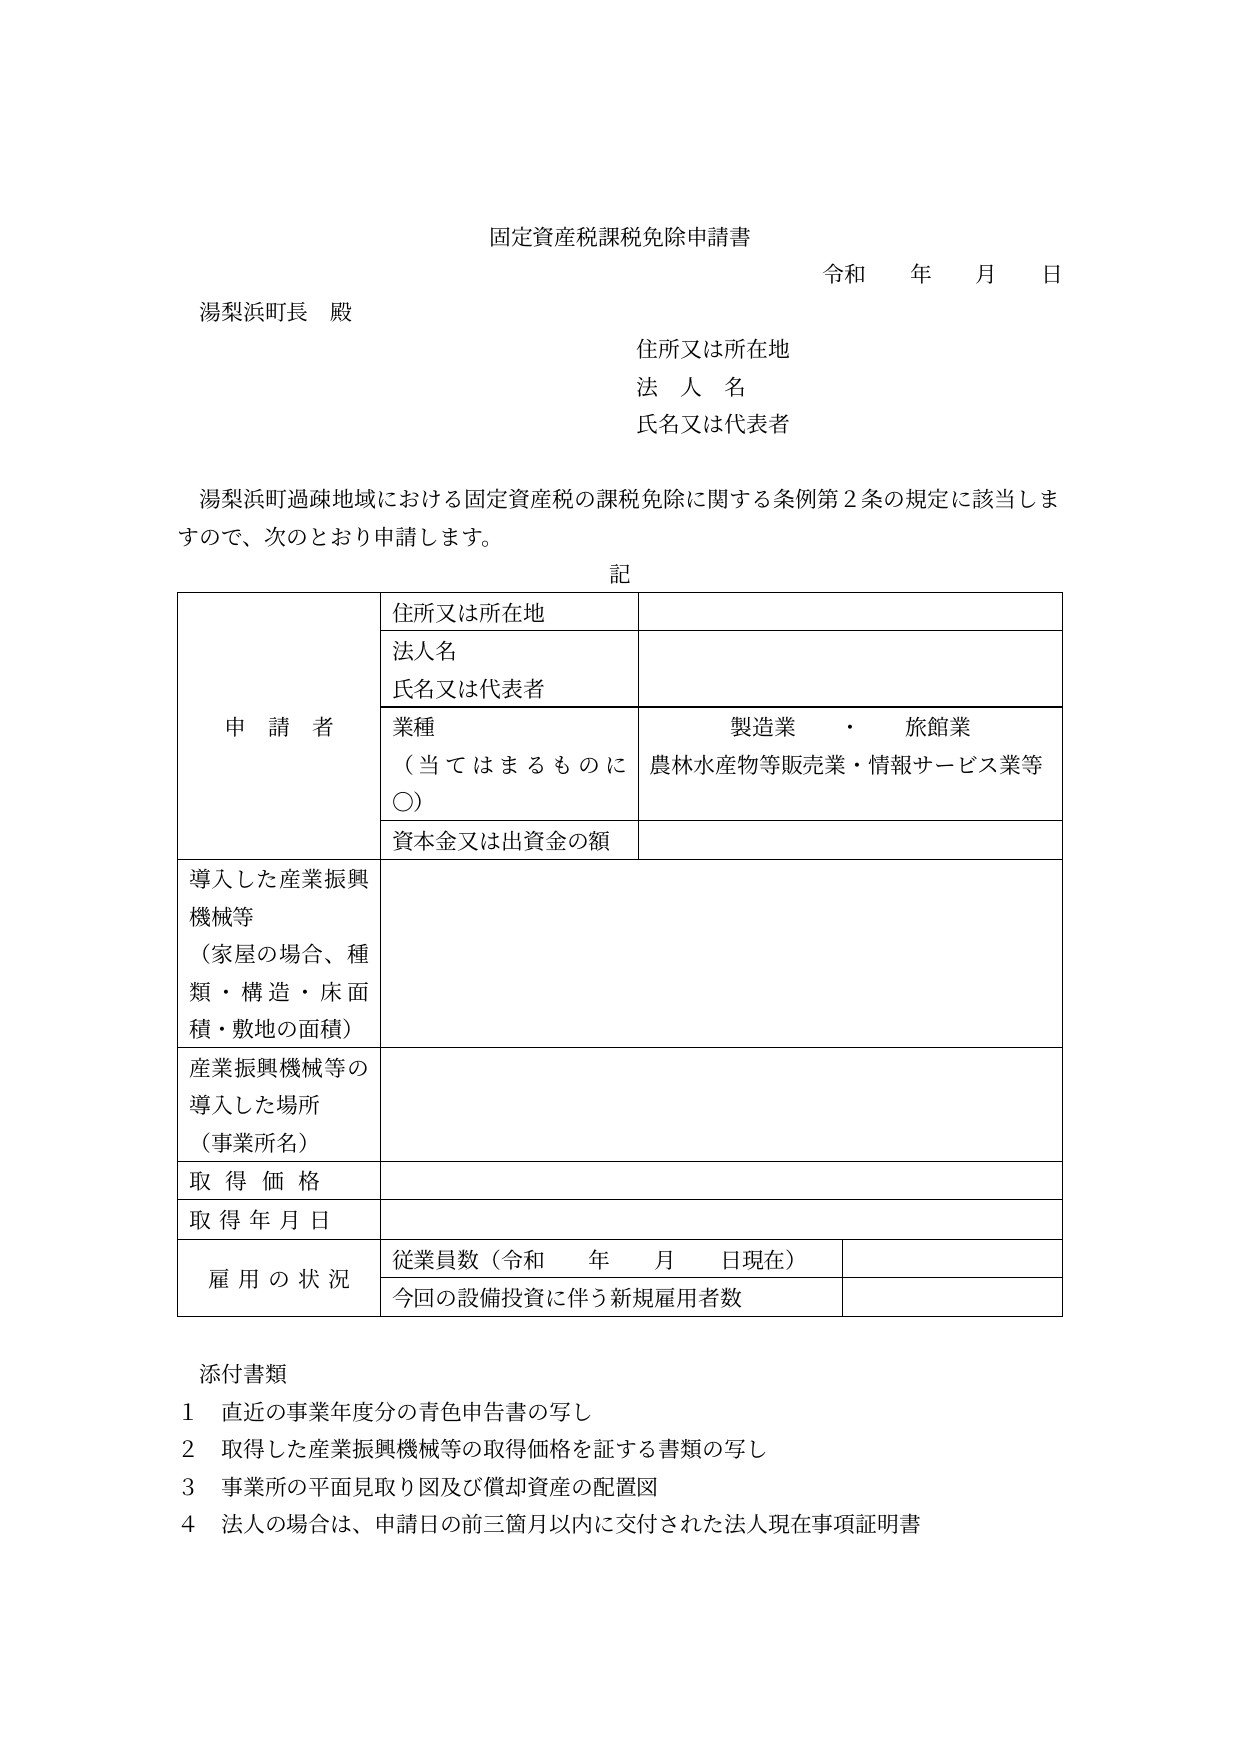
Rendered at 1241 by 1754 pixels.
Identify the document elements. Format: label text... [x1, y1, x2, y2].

text 湯梨浜町長 殿 [177, 292, 1063, 329]
text ４ 法人の場合は、申請日の前三箇月以内に交付された法人現在事項証明書 [177, 1504, 1078, 1542]
text 湯梨浜町過疎地域における固定資産税の課税免除に関する条例第２条の規定に該当しますので、次のとおり申請します。 [177, 479, 1063, 554]
table_cell 今回の設備投資に伴う新規雇用者数 [381, 1278, 842, 1316]
text 固定資産税課税免除申請書 [177, 217, 1063, 254]
table_cell [639, 821, 1062, 858]
table_cell [381, 860, 1062, 1047]
table_cell 業種 （当てはまるものに〇） [381, 708, 638, 820]
table_cell 資本金又は出資金の額 [381, 821, 638, 858]
table_cell [381, 1162, 1062, 1199]
text 令和 年 月 日 [177, 254, 1063, 292]
table_cell [381, 1200, 1062, 1239]
text ２ 取得した産業振興機械等の取得価格を証する書類の写し [177, 1429, 1078, 1467]
table_cell 取得年月日 [178, 1200, 380, 1239]
table_cell 雇用の状況 [178, 1240, 380, 1316]
text 住所又は所在地 [177, 329, 1063, 367]
text 法人名 [177, 367, 1063, 404]
table_cell [843, 1240, 1062, 1277]
table_header [639, 593, 1062, 630]
table_cell 法人名 氏名又は代表者 [381, 631, 638, 706]
table_cell 産業振興機械等の導入した場所 （事業所名） [178, 1048, 380, 1161]
text 氏名又は代表者 [177, 404, 1063, 442]
text ３ 事業所の平面見取り図及び償却資産の配置図 [177, 1467, 1078, 1504]
table_cell 導入した産業振興機械等 （家屋の場合、種類・構造・床面積・敷地の面積） [178, 860, 380, 1047]
table_cell 取得価格 [178, 1162, 380, 1199]
table_header 申 請 者 [178, 593, 380, 858]
table_cell [843, 1278, 1062, 1316]
table_cell [381, 1048, 1062, 1161]
table_header 住所又は所在地 [381, 593, 638, 630]
text 添付書類 [199, 1354, 1078, 1392]
table_cell [639, 631, 1062, 706]
text １ 直近の事業年度分の青色申告書の写し [177, 1392, 1078, 1429]
table_cell 製造業 ・ 旅館業 農林水産物等販売業・情報サービス業等 [639, 708, 1062, 820]
subtitle 記 [177, 554, 1063, 592]
table_cell 従業員数（令和 年 月 日現在） [381, 1240, 842, 1277]
